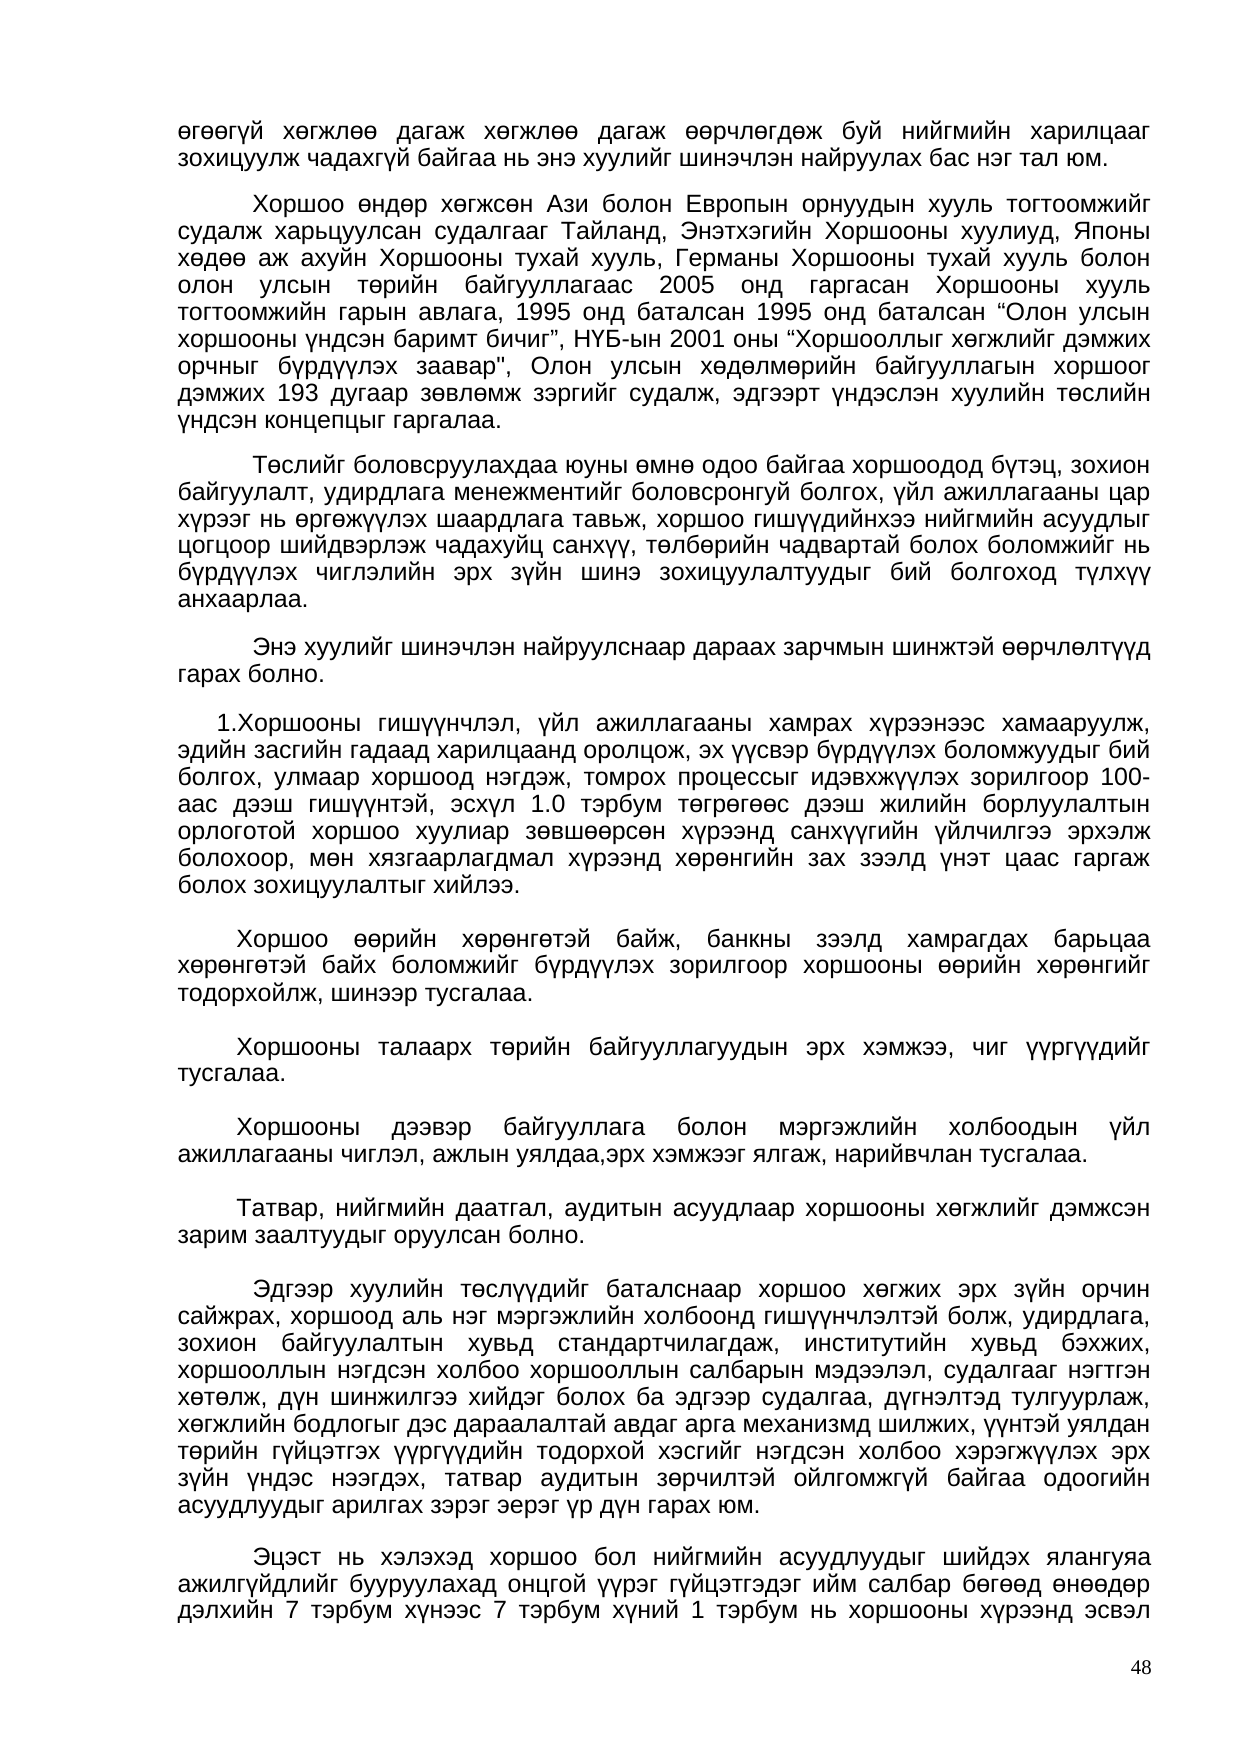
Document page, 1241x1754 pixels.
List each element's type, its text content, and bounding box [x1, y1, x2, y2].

text Татвар, нийгмийн даатгал, аудитын асуудлаар хоршооны хөгжлийг дэмжсэн зарим заалтуудыг оруулсан болно. [177, 1195, 1152, 1249]
text Хоршоо өөрийн хөрөнгөтэй байж, банкны зээлд хамрагдах барьцаа хөрөнгөтэй байх боломжийг бүрдүүлэх зорилгоор хоршооны өөрийн хөрөнгийг тодорхойлж, шинээр тусгалаа. [177, 925, 1152, 1006]
text Хоршооны талаарх төрийн байгууллагуудын эрх хэмжээ, чиг үүргүүдийг тусгалаа. [177, 1033, 1152, 1087]
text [177, 118, 1152, 172]
text 1.Хоршооны гишүүнчлэл, үйл ажиллагааны хамрах хүрээнээс хамааруулж, эдийн засгийн гадаад харилцаанд оролцож, эх үүсвэр бүрдүүлэх боломжуудыг бий болгох, улмаар хоршоод нэгдэж, томрох процессыг идэвхжүүлэх зорилгоор 100- аас дээш гишүүнтэй, эсхүл 1.0 тэрбум төгрөгөөс дээш жилийн борлуулалтын орлоготой хоршоо хуулиар зөвшөөрсөн хүрээнд санхүүгийн үйлчилгээ эрхэлж болохоор, мөн хязгаарлагдмал хүрээнд хөрөнгийн зах зээлд үнэт цаас гаргаж болох зохицуулалтыг хийлээ. [177, 709, 1152, 898]
text Хоршоо өндөр хөгжсөн Ази болон Европын орнуудын хууль тогтоомжийг судалж харьцуулсан судалгааг Тайланд, Энэтхэгийн Хоршооны хуулиуд, Японы хөдөө аж ахуйн Хоршооны тухай хууль, Германы Хоршооны тухай хууль болон олон улсын төрийн байгууллагаас 2005 онд гаргасан Хоршооны хууль тогтоомжийн гарын авлага, 1995 онд баталсан 1995 онд баталсан “Олон улсын хоршооны үндсэн баримт бичиг”, НҮБ-ын 2001 оны “Хоршооллыг хөгжлийг дэмжих орчныг бүрдүүлэх заавар", Олон улсын хөдөлмөрийн байгууллагын хоршоог дэмжих 193 дугаар зөвлөмж зэргийг судалж, эдгээрт үндэслэн хуулийн төслийн үндсэн концепцыг гаргалаа. [177, 191, 1152, 434]
text Эдгээр хуулийн төслүүдийг баталснаар хоршоо хөгжих эрх зүйн орчин сайжрах, хоршоод аль нэг мэргэжлийн холбоонд гишүүнчлэлтэй болж, удирдлага, зохион байгуулалтын хувьд стандартчилагдаж, институтийн хувьд бэхжих, хоршооллын нэгдсэн холбоо хоршооллын салбарын мэдээлэл, судалгааг нэгтгэн хөтөлж, дүн шинжилгээ хийдэг болох ба эдгээр судалгаа, дүгнэлтэд тулгуурлаж, хөгжлийн бодлогыг дэс дараалалтай авдаг арга механизмд шилжих, үүнтэй уялдан төрийн гүйцэтгэх үүргүүдийн тодорхой хэсгийг нэгдсэн холбоо хэрэгжүүлэх эрх зүйн үндэс нээгдэх, татвар аудитын зөрчилтэй ойлгомжгүй байгаа одоогийн асуудлуудыг арилгах зэрэг эерэг үр дүн гарах юм. [177, 1276, 1152, 1519]
text Хоршооны дээвэр байгууллага болон мэргэжлийн холбоодын үйл ажиллагааны чиглэл, ажлын уялдаа,эрх хэмжээг ялгаж, нарийвчлан тусгалаа. [177, 1114, 1152, 1168]
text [177, 1543, 1152, 1624]
text Төслийг боловсруулахдаа юуны өмнө одоо байгаа хоршоодод бүтэц, зохион байгуулалт, удирдлага менежментийг боловсронгуй болгох, үйл ажиллагааны цар хүрээг нь өргөжүүлэх шаардлага тавьж, хоршоо гишүүдийнхээ нийгмийн асуудлыг цогцоор шийдвэрлэж чадахуйц санхүү, төлбөрийн чадвартай болох боломжийг нь бүрдүүлэх чиглэлийн эрх зүйн шинэ зохицуулалтуудыг бий болгоход түлхүү анхаарлаа. [177, 453, 1152, 613]
text Энэ хуулийг шинэчлэн найруулснаар дараах зарчмын шинжтэй өөрчлөлтүүд гарах болно. [177, 634, 1152, 688]
